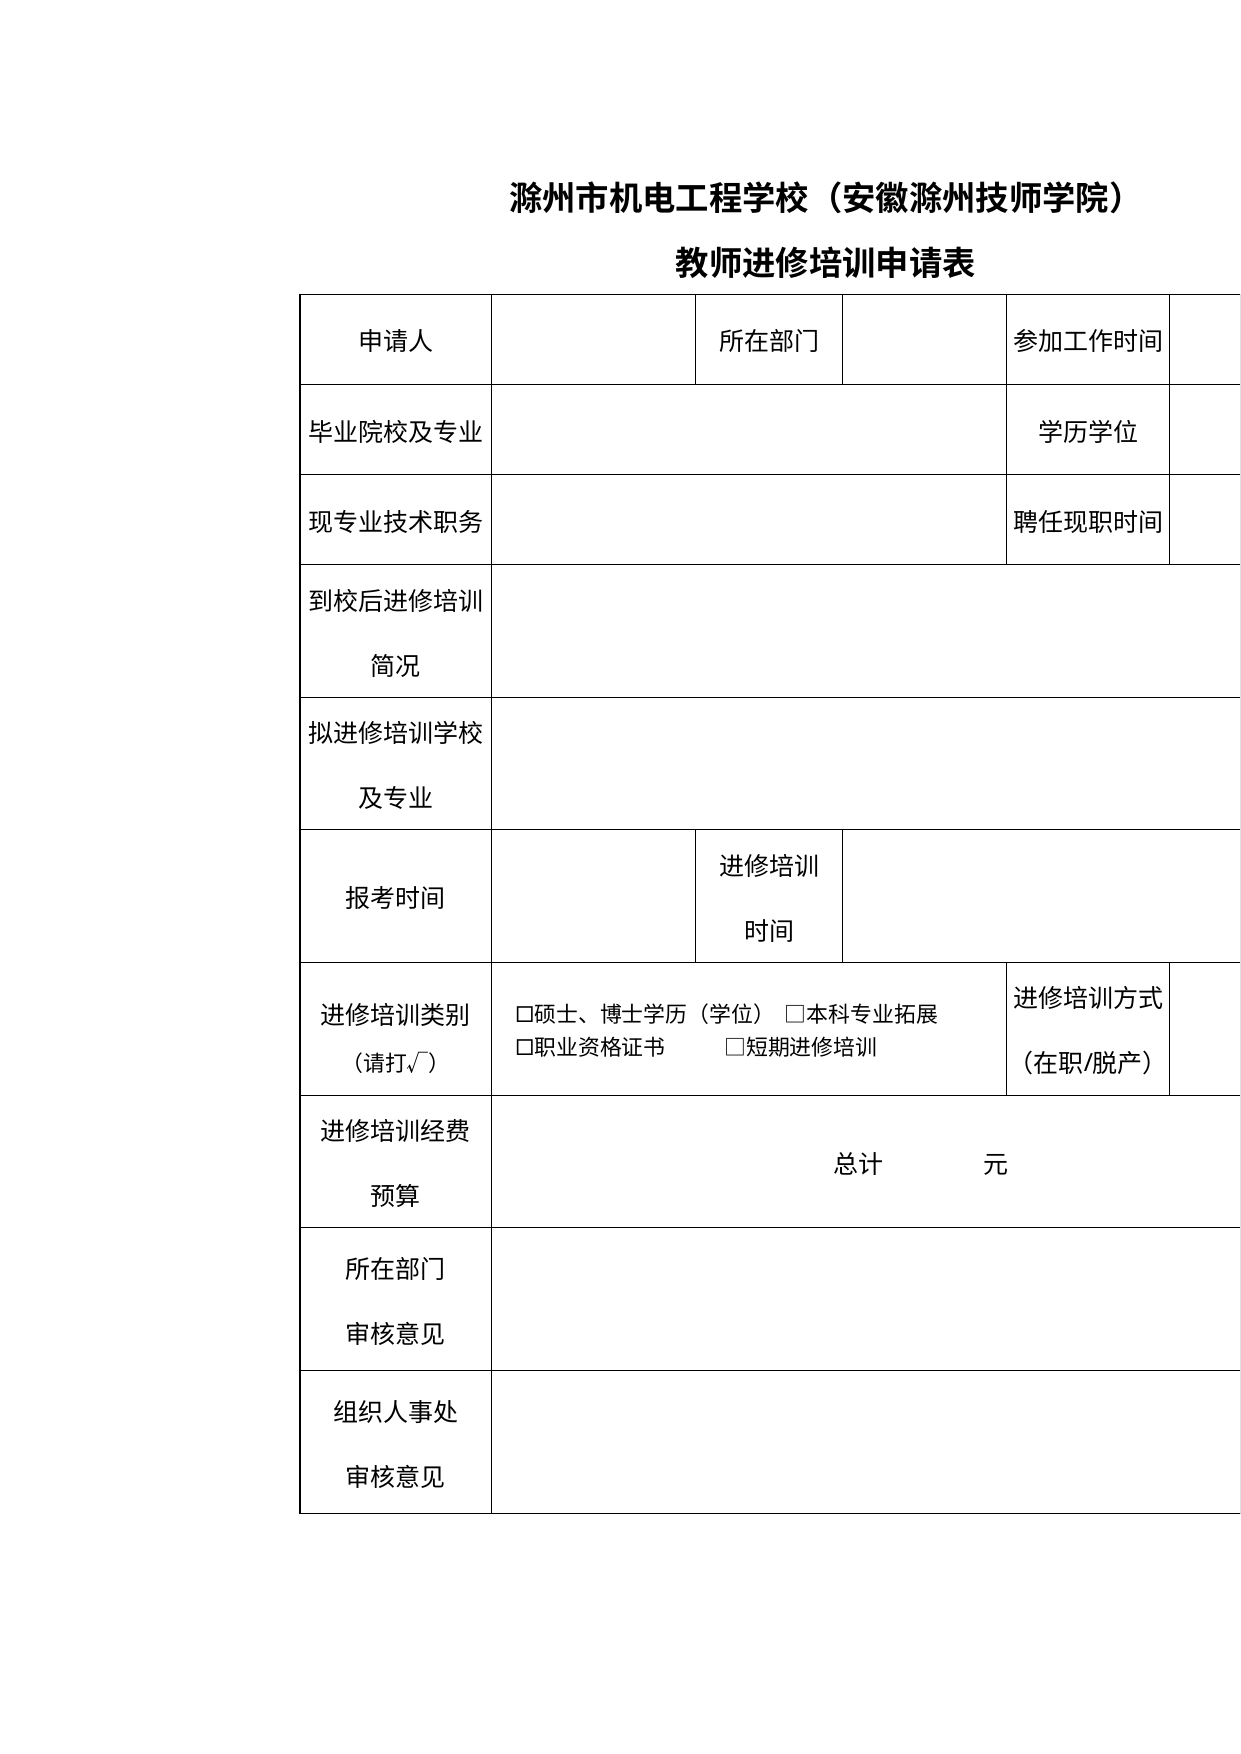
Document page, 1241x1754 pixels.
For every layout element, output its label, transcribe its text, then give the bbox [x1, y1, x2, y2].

table_cell 所在部门 [696, 295, 842, 384]
table_cell 现专业技术职务 [301, 475, 491, 564]
table_header 滁州市机电工程学校（安徽滁州技师学院） 教师进修培训申请表 [300, 162, 1240, 293]
table_cell 进修培训类别 （请打√） [301, 963, 491, 1094]
table_cell 进修培训 时间 [696, 830, 842, 962]
table_cell [492, 565, 1240, 697]
table_cell [1170, 385, 1240, 474]
table_cell [1170, 475, 1240, 564]
table_cell 拟进修培训学校及专业 [301, 698, 491, 829]
table_cell 聘任现职时间 [1007, 475, 1169, 564]
table_cell [492, 295, 695, 384]
table_cell 报考时间 [301, 830, 491, 962]
table_cell 所在部门 审核意见 [301, 1228, 491, 1370]
table_cell [1170, 963, 1240, 1094]
table_cell 参加工作时间 [1007, 295, 1169, 384]
table_cell 毕业院校及专业 [301, 385, 491, 474]
table_cell [492, 1371, 1240, 1513]
table_cell 学历学位 [1007, 385, 1169, 474]
table_cell [492, 830, 695, 962]
table_cell 进修培训经费 预算 [301, 1096, 491, 1227]
table_cell [843, 830, 1240, 962]
table_cell 到校后进修培训简况 [301, 565, 491, 697]
table_cell [1170, 295, 1240, 384]
table_cell 硕士、博士学历（学位） □本科专业拓展 职业资格证书 □短期进修培训 [492, 963, 1006, 1094]
table_cell 组织人事处 审核意见 [301, 1371, 491, 1513]
table_cell [843, 295, 1006, 384]
table_cell [492, 475, 1006, 564]
table_cell 总计 元 [492, 1096, 1240, 1227]
table_cell [492, 1228, 1240, 1370]
table_cell [492, 385, 1006, 474]
table_cell 进修培训方式（在职/脱产） [1007, 963, 1169, 1094]
table_cell 申请人 [301, 295, 491, 384]
table_cell [492, 698, 1240, 829]
